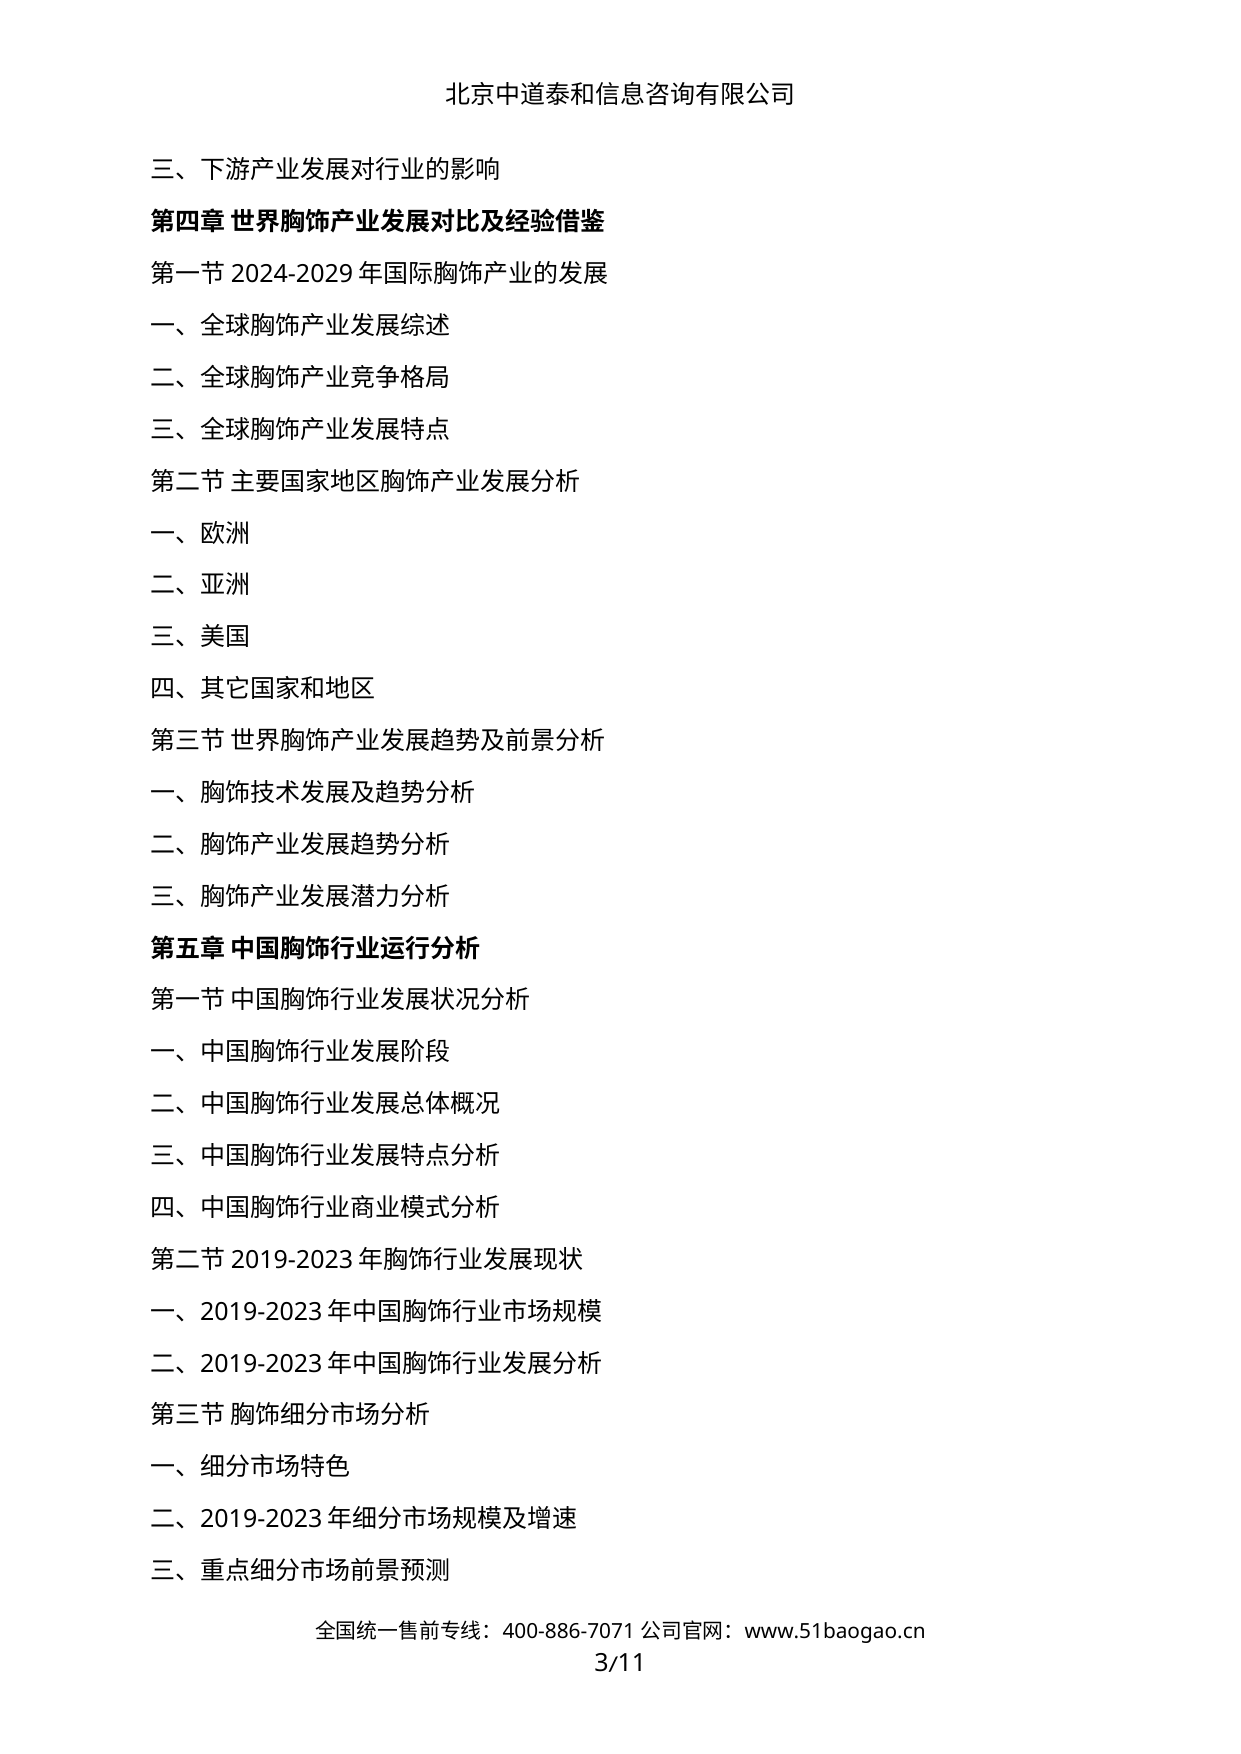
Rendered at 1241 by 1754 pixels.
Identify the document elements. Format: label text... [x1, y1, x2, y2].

text 第二节 2019-2023年胸饰行业发展现状 [150, 1239, 1090, 1276]
text 四、其它国家和地区 [150, 669, 1090, 705]
text 第一节 2024-2029年国际胸饰产业的发展 [150, 254, 1090, 290]
text 第三节 胸饰细分市场分析 [150, 1395, 1090, 1431]
text 三、中国胸饰行业发展特点分析 [150, 1136, 1090, 1172]
text 二、2019-2023年中国胸饰行业发展分析 [150, 1343, 1090, 1379]
text 一、2019-2023年中国胸饰行业市场规模 [150, 1291, 1090, 1327]
text 第三节 世界胸饰产业发展趋势及前景分析 [150, 721, 1090, 757]
text 第一节 中国胸饰行业发展状况分析 [150, 980, 1090, 1016]
text 三、全球胸饰产业发展特点 [150, 409, 1090, 446]
text 四、中国胸饰行业商业模式分析 [150, 1187, 1090, 1224]
text 第五章 中国胸饰行业运行分析 [150, 928, 1090, 964]
text 二、2019-2023年细分市场规模及增速 [150, 1499, 1090, 1535]
text 一、胸饰技术发展及趋势分析 [150, 772, 1090, 809]
text 三、重点细分市场前景预测 [150, 1551, 1090, 1587]
text 二、全球胸饰产业竞争格局 [150, 357, 1090, 394]
text 第二节 主要国家地区胸饰产业发展分析 [150, 461, 1090, 497]
text 一、中国胸饰行业发展阶段 [150, 1032, 1090, 1068]
text 二、中国胸饰行业发展总体概况 [150, 1084, 1090, 1120]
text 二、亚洲 [150, 565, 1090, 601]
text 三、下游产业发展对行业的影响 [150, 150, 1090, 186]
text 第四章 世界胸饰产业发展对比及经验借鉴 [150, 202, 1090, 238]
text 三、胸饰产业发展潜力分析 [150, 876, 1090, 912]
text 二、胸饰产业发展趋势分析 [150, 824, 1090, 861]
text 一、全球胸饰产业发展综述 [150, 306, 1090, 342]
text 一、欧洲 [150, 513, 1090, 549]
text 三、美国 [150, 617, 1090, 653]
text 一、细分市场特色 [150, 1447, 1090, 1483]
